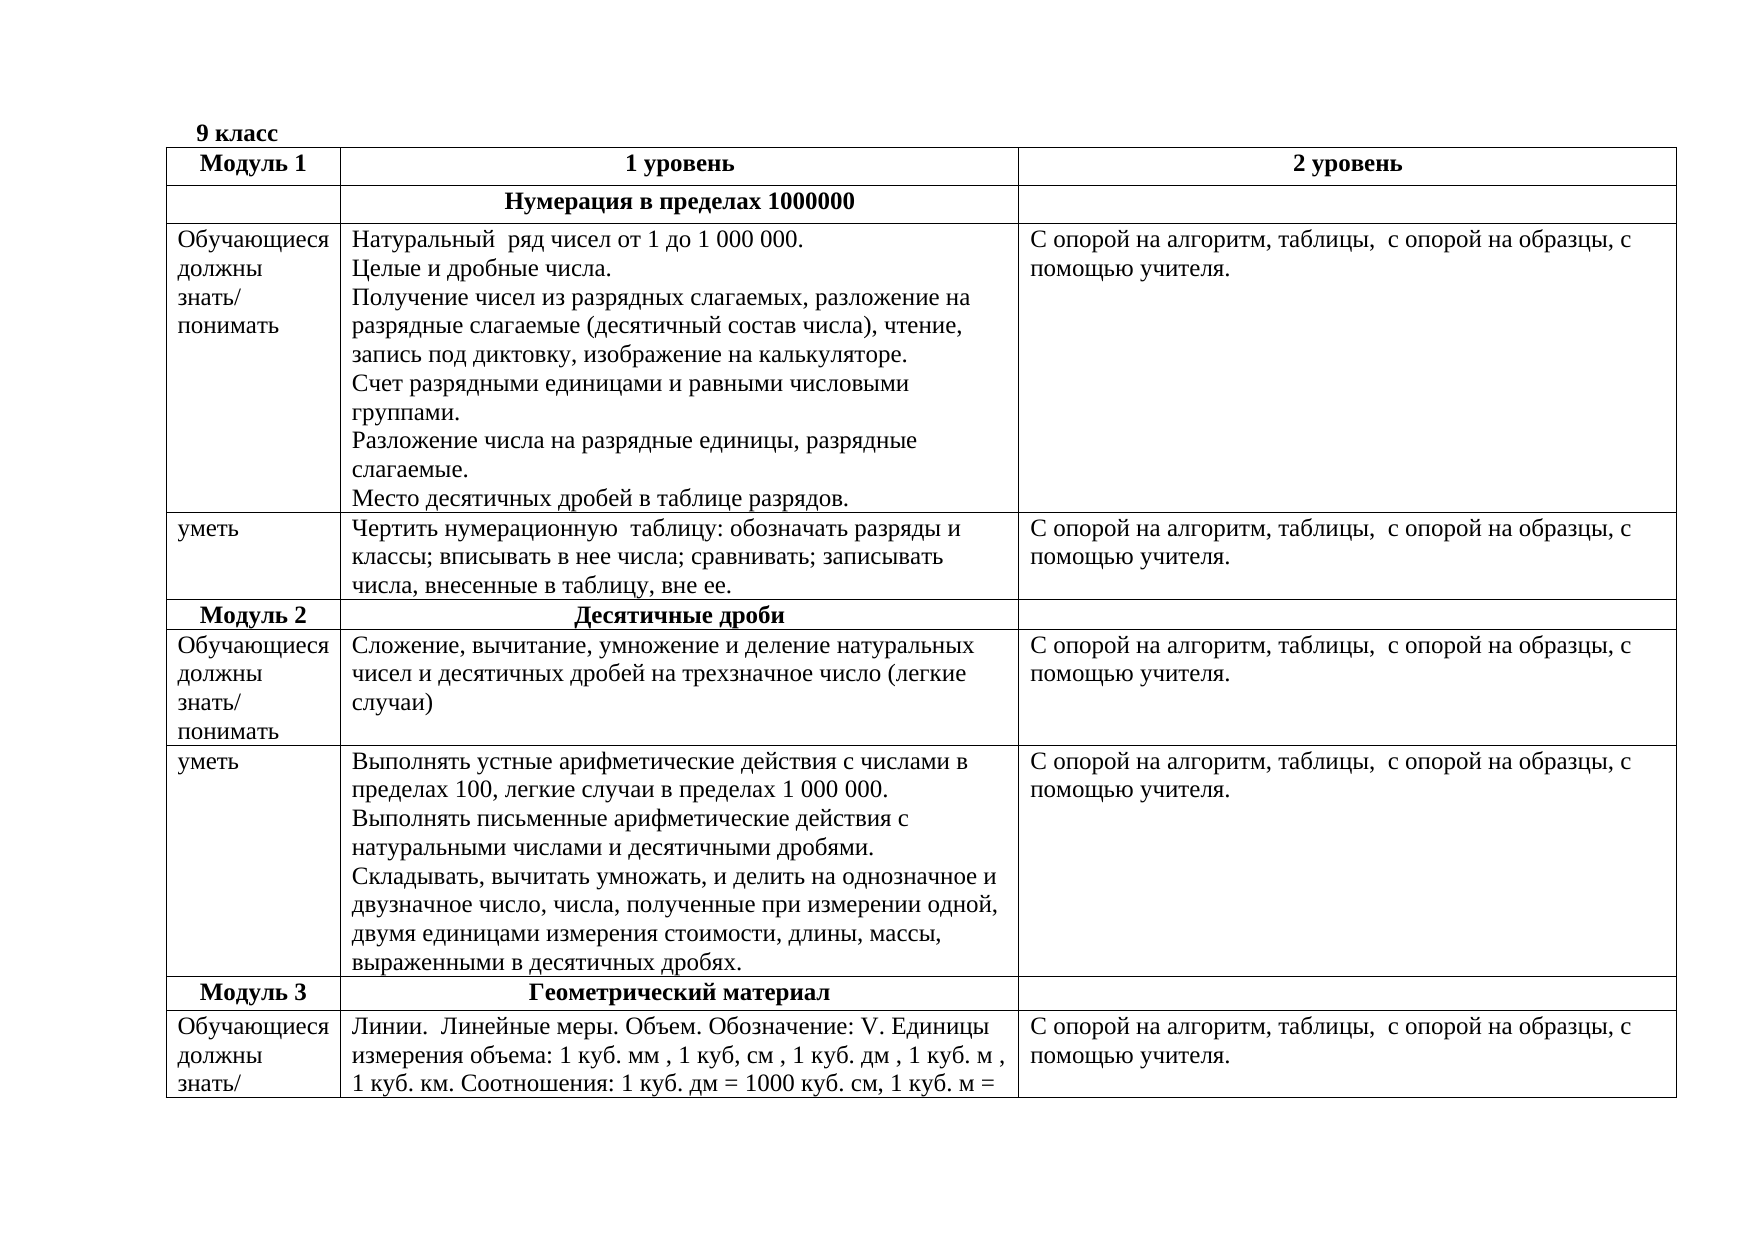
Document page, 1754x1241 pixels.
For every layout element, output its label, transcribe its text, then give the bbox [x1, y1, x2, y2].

table_cell Выполнять устные арифметические действия с числами в пределах 100, легкие случаи в пределах 1 000 000. Выполнять письменные арифметические действия с натуральными числами и десятичными дробями. Складывать, вычитать умножать, и делить на однозначное и двузначное число, числа, полученные при измерении одной, двумя единицами измерения стоимости, длины, массы, выраженными в десятичных дробях. [341, 746, 1018, 976]
table_cell Модуль 2 [167, 600, 340, 629]
table_cell С опорой на алгоритм, таблицы, с опорой на образцы, с помощью учителя. [1019, 224, 1676, 512]
table_header Модуль 1 [167, 148, 340, 185]
table_cell Обучающиеся должны знать/ понимать [167, 630, 340, 745]
table_cell уметь [167, 513, 340, 599]
table_cell Нумерация в пределах 1000000 [341, 186, 1018, 223]
table_cell С опорой на алгоритм, таблицы, с опорой на образцы, с помощью учителя. [1019, 746, 1676, 976]
table_cell Обучающиеся должны знать/ понимать [167, 224, 340, 512]
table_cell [167, 1011, 340, 1097]
table_header 1 уровень [341, 148, 1018, 185]
table_cell [1019, 186, 1676, 223]
table_cell Сложение, вычитание, умножение и деление натуральных чисел и десятичных дробей на трехзначное число (легкие случаи) [341, 630, 1018, 745]
table_cell Геометрический материал [341, 977, 1018, 1010]
table_cell Десятичные дроби [341, 600, 1018, 629]
table_cell Чертить нумерационную таблицу: обозначать разряды и классы; вписывать в нее числа; сравнивать; записывать числа, внесенные в таблицу, вне ее. [341, 513, 1018, 599]
table_cell уметь [167, 746, 340, 976]
table_cell [167, 186, 340, 223]
table_cell Модуль 3 [167, 977, 340, 1010]
table_cell С опорой на алгоритм, таблицы, с опорой на образцы, с помощью учителя. [1019, 513, 1676, 599]
text 9 класс [196, 118, 1665, 147]
table_cell [1019, 977, 1676, 1010]
table_cell С опорой на алгоритм, таблицы, с опорой на образцы, с помощью учителя. [1019, 630, 1676, 745]
table_header 2 уровень [1019, 148, 1676, 185]
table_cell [1019, 1011, 1676, 1097]
table_cell Натуральный ряд чисел от 1 до 1 000 000. Целые и дробные числа. Получение чисел из разрядных слагаемых, разложение на разрядные слагаемые (десятичный состав числа), чтение, запись под диктовку, изображение на калькуляторе. Счет разрядными единицами и равными числовыми группами. Разложение числа на разрядные единицы, разрядные слагаемые. Место десятичных дробей в таблице разрядов. [341, 224, 1018, 512]
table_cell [341, 1011, 1018, 1097]
table_cell [1019, 600, 1676, 629]
